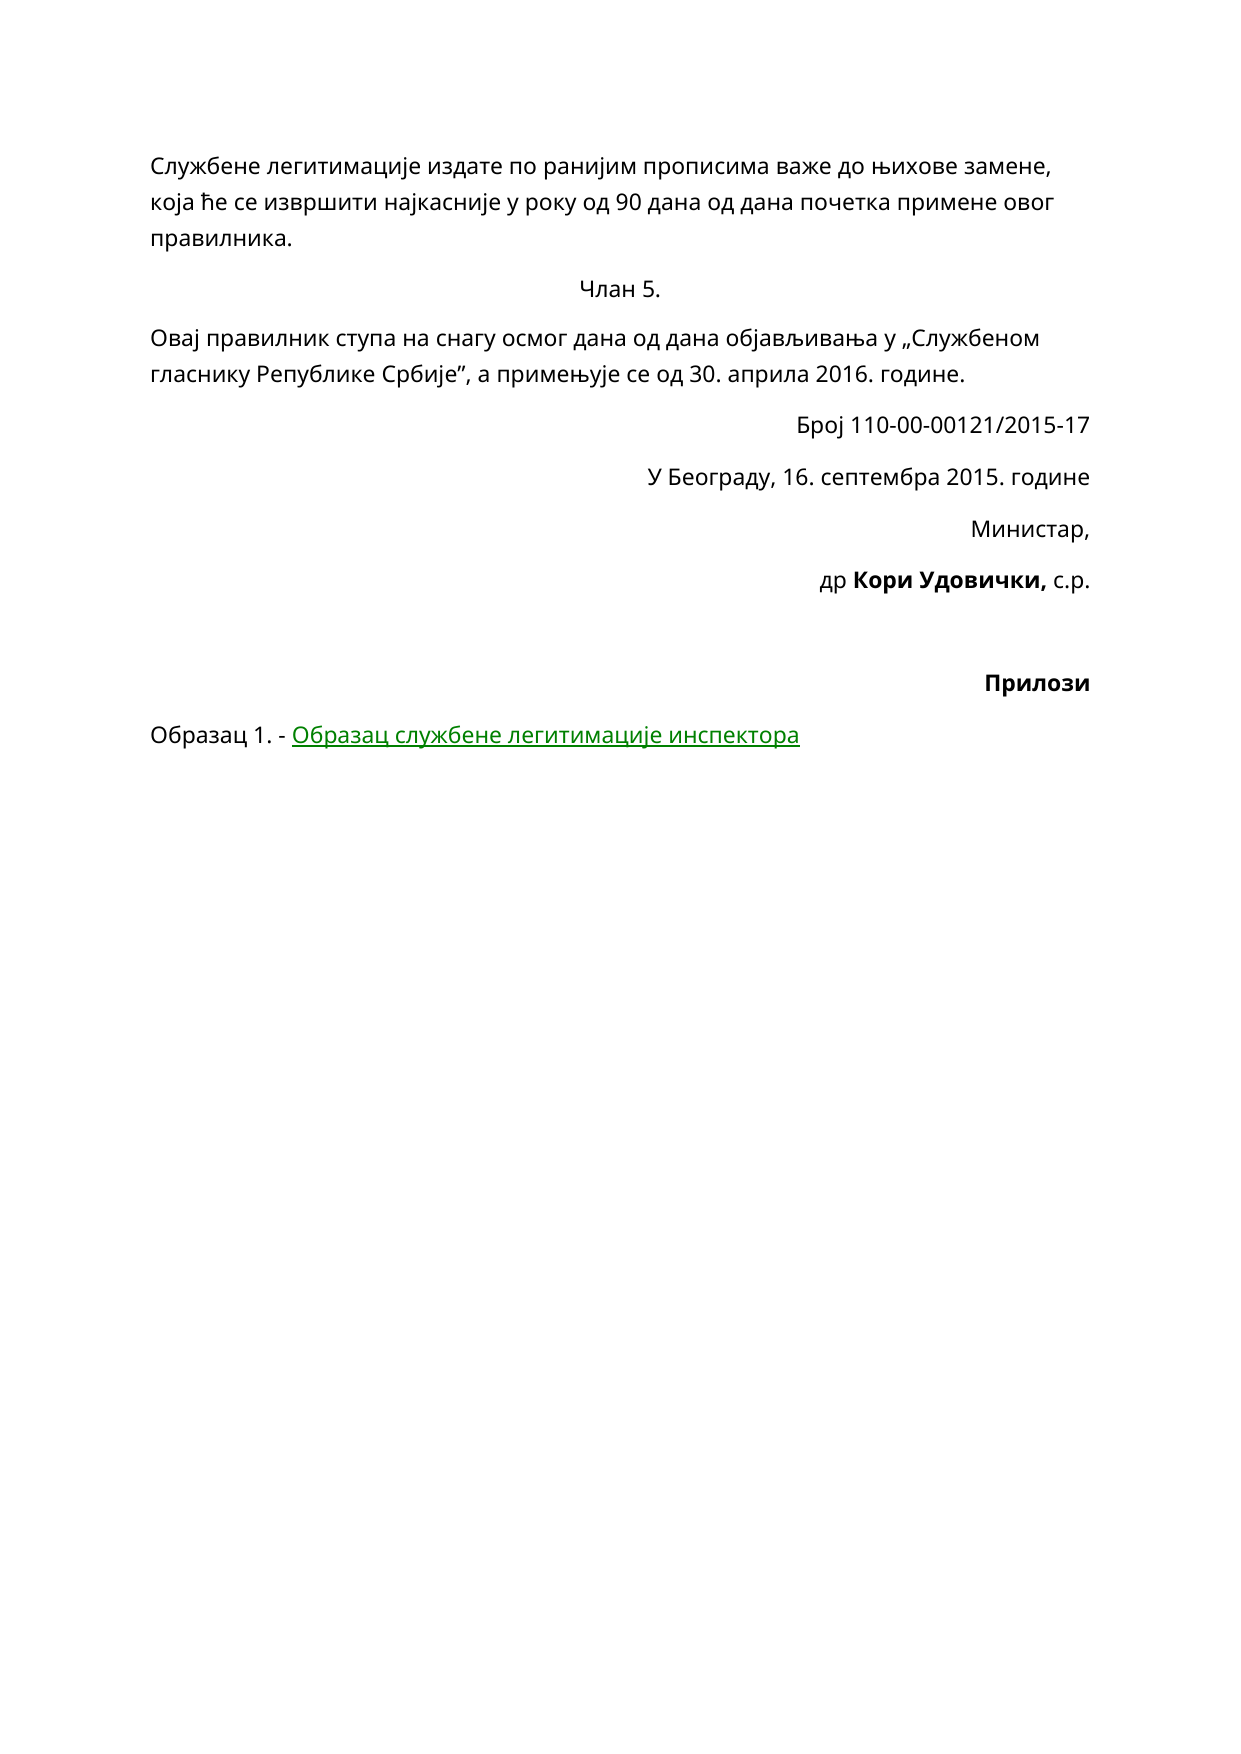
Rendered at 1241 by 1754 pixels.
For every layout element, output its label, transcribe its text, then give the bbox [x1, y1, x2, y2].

text Члан 5. [150, 273, 1090, 305]
text Прилози [150, 667, 1090, 698]
text Министар, [150, 512, 1090, 544]
text У Београду, 16. септембра 2015. године [150, 461, 1090, 492]
text Број 110-00-00121/2015-17 [150, 409, 1090, 441]
text Образац 1. - Образац службене легитимације инспектора [150, 719, 1090, 750]
text Овај правилник ступа на снагу осмог дана од дана објављивања у „Службеном гласнику Републике Србије”, а примењује се од 30. априла 2016. године. [150, 322, 1090, 389]
text Службене легитимације издате по ранијим прописима важе до њихове замене, која ће се извршити најкасније у року од 90 дана од дана почетка примене овог правилника. [150, 150, 1090, 253]
text др Кори Удовички, с.р. [150, 564, 1090, 595]
